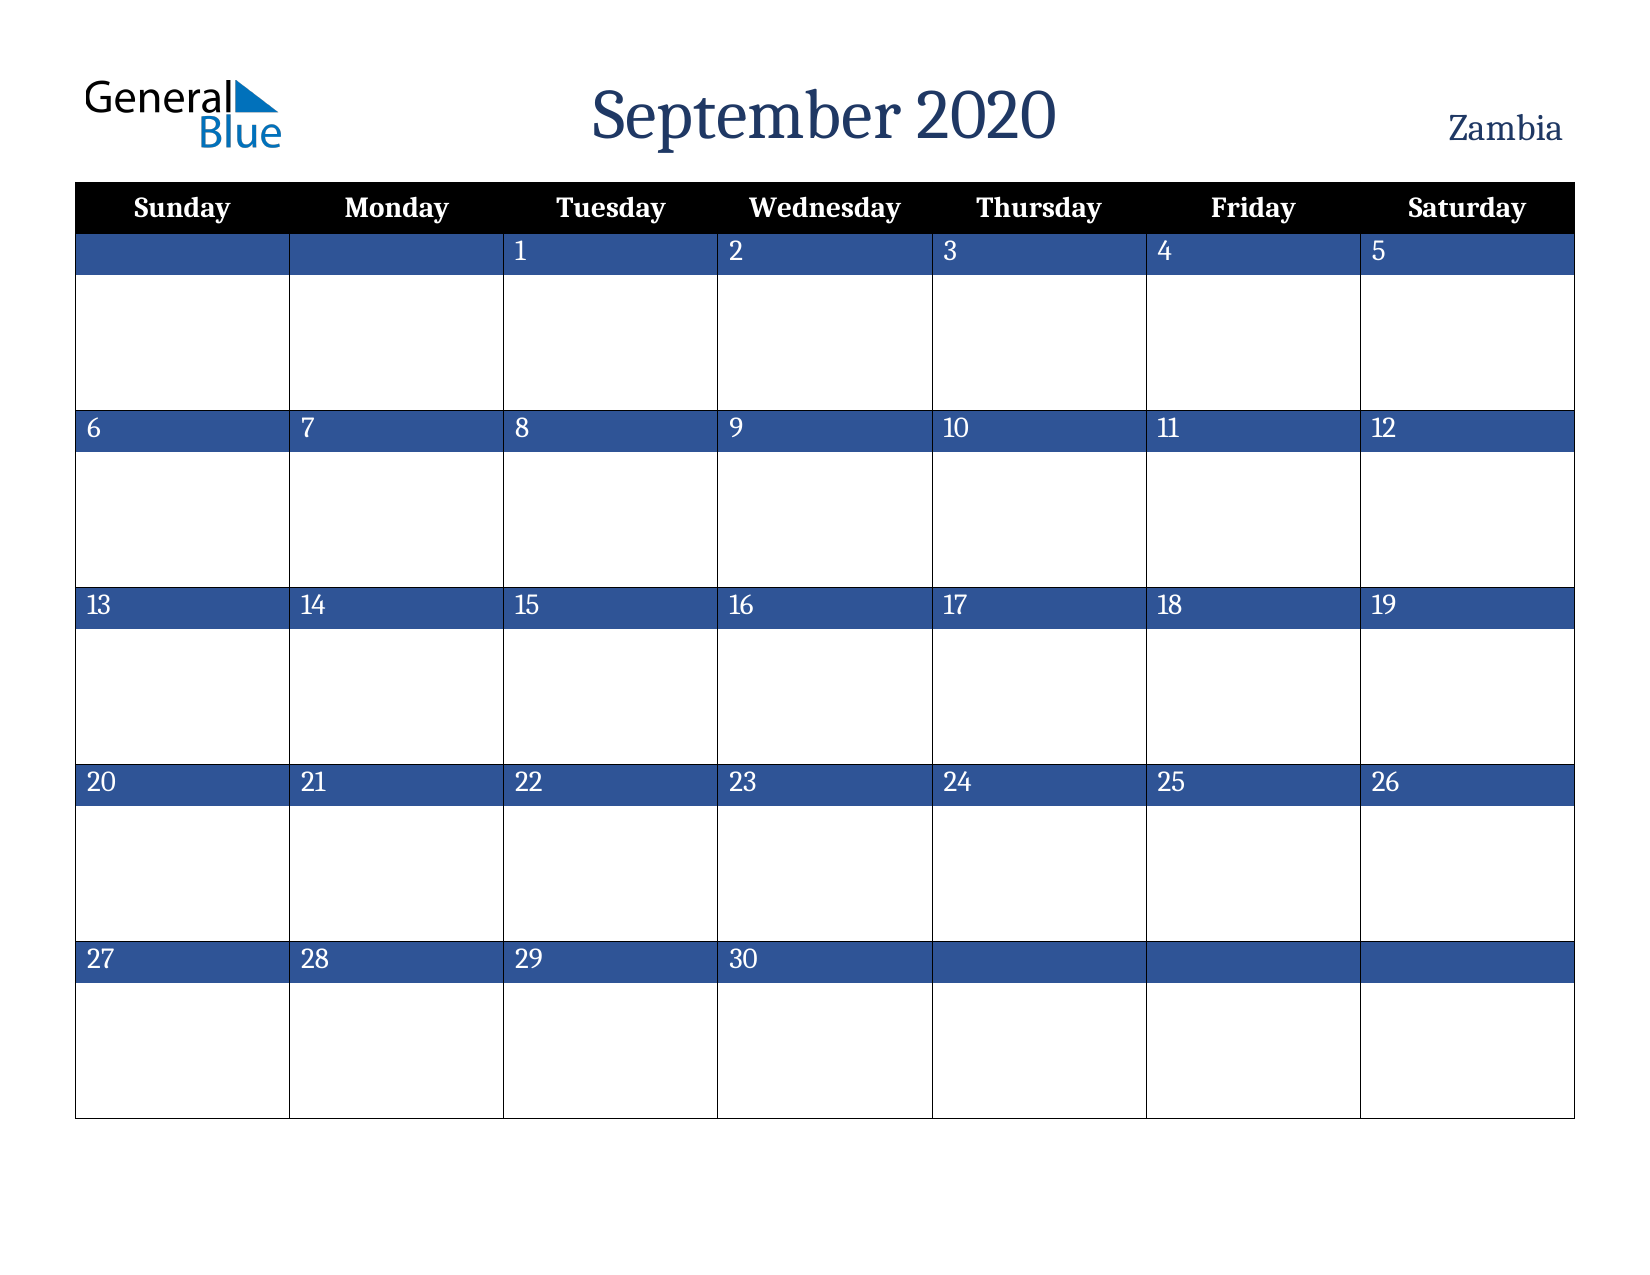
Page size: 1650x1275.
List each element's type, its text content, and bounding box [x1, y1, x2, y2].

table_cell [1361, 629, 1574, 764]
table_cell Friday [1147, 183, 1360, 233]
table_cell [933, 275, 1146, 410]
table_cell 22 [504, 765, 717, 806]
table_cell [1147, 983, 1360, 1118]
table_cell [290, 452, 503, 587]
table_cell [504, 629, 717, 764]
table_cell 4 [1147, 234, 1360, 275]
table_cell [718, 983, 932, 1118]
table_cell Thursday [933, 183, 1146, 233]
table_cell Saturday [1361, 183, 1574, 233]
table_cell 14 [290, 588, 503, 629]
table_cell [290, 234, 503, 275]
table_cell Sunday [76, 183, 289, 233]
table_cell 27 [76, 942, 289, 983]
table_cell 29 [504, 942, 717, 983]
table_header Zambia [1146, 75, 1574, 182]
table_cell 3 [933, 234, 1146, 275]
picture [86, 80, 281, 148]
table_cell [76, 275, 289, 410]
table_cell 30 [718, 942, 932, 983]
table_cell [1147, 452, 1360, 587]
table_cell 13 [76, 588, 289, 629]
table_cell 28 [290, 942, 503, 983]
table_cell 5 [1361, 234, 1574, 275]
table_cell [290, 629, 503, 764]
table_cell [76, 983, 289, 1118]
table_cell 20 [76, 765, 289, 806]
table_cell [504, 275, 717, 410]
table_cell 16 [718, 588, 932, 629]
table_cell [1361, 452, 1574, 587]
table_cell [1361, 806, 1574, 941]
table_cell [504, 806, 717, 941]
table_cell 7 [290, 411, 503, 452]
table_cell 24 [933, 765, 1146, 806]
table_cell [718, 452, 932, 587]
table_cell [76, 806, 289, 941]
table_cell [1361, 983, 1574, 1118]
table_cell 25 [1147, 765, 1360, 806]
table_cell 23 [718, 765, 932, 806]
table_cell [504, 983, 717, 1118]
table_cell [1361, 942, 1574, 983]
table_cell [504, 452, 717, 587]
table_cell 12 [1361, 411, 1574, 452]
table_header [76, 75, 503, 182]
table_cell [290, 275, 503, 410]
table_cell [76, 452, 289, 587]
table_cell 21 [290, 765, 503, 806]
table_cell [76, 234, 289, 275]
table_cell 18 [1147, 588, 1360, 629]
table_cell [933, 629, 1146, 764]
table_cell 19 [1361, 588, 1574, 629]
table_cell [290, 983, 503, 1118]
table_cell [1147, 629, 1360, 764]
table_cell Tuesday [504, 183, 717, 233]
table_cell [1147, 275, 1360, 410]
table_cell [718, 629, 932, 764]
table_cell 2 [718, 234, 932, 275]
table_cell 17 [933, 588, 1146, 629]
table_cell 1 [504, 234, 717, 275]
table_cell [933, 806, 1146, 941]
table_cell 8 [504, 411, 717, 452]
table_cell 15 [504, 588, 717, 629]
table_cell [933, 983, 1146, 1118]
table_cell [933, 452, 1146, 587]
table_cell [718, 275, 932, 410]
table_cell [718, 806, 932, 941]
table_cell 9 [718, 411, 932, 452]
table_cell 26 [1361, 765, 1574, 806]
table_cell [76, 629, 289, 764]
table_cell 6 [76, 411, 289, 452]
table_header September 2020 [504, 75, 1146, 182]
table_cell [290, 806, 503, 941]
table_cell Wednesday [718, 183, 932, 233]
table_cell 10 [933, 411, 1146, 452]
table_cell [1147, 942, 1360, 983]
table_cell [1147, 806, 1360, 941]
table_cell Monday [290, 183, 503, 233]
table_cell 11 [1147, 411, 1360, 452]
table_cell [1361, 275, 1574, 410]
table_cell [933, 942, 1146, 983]
